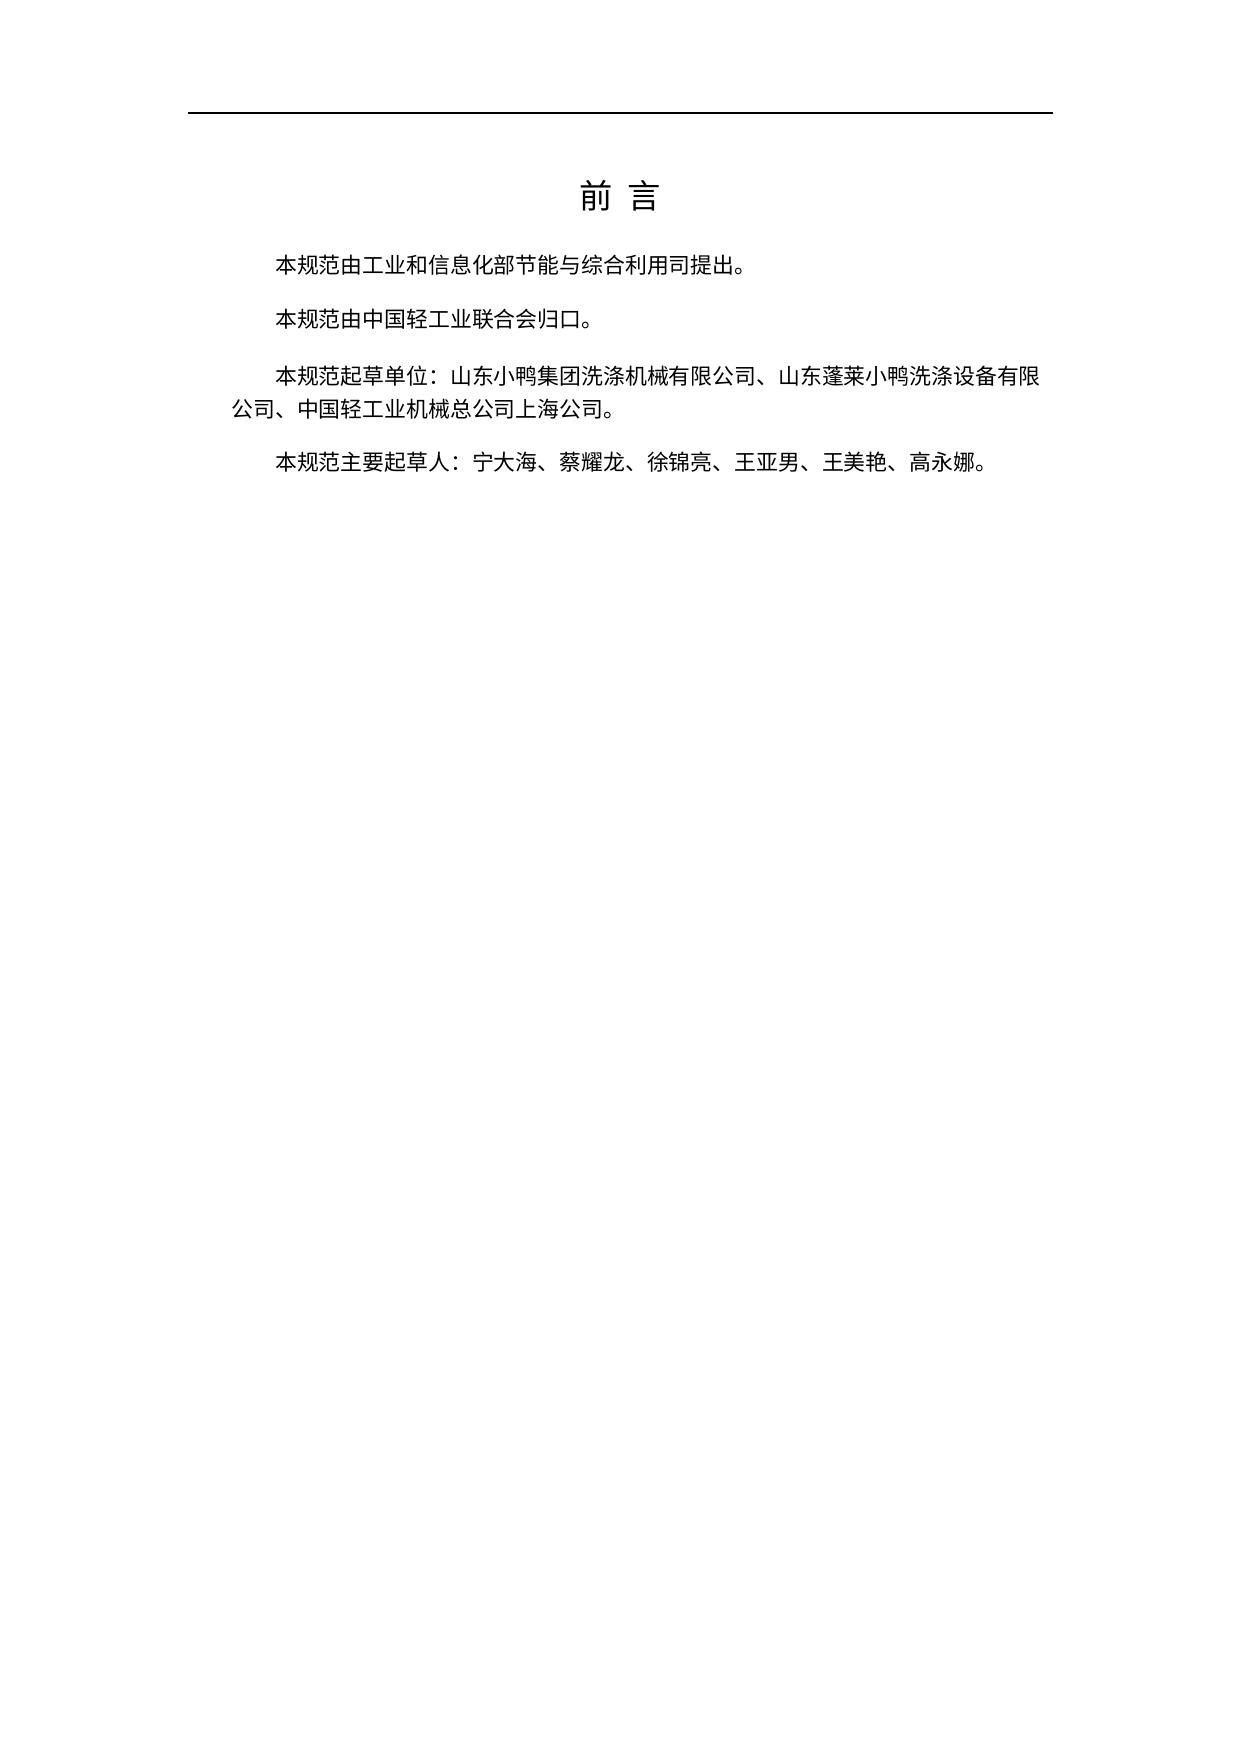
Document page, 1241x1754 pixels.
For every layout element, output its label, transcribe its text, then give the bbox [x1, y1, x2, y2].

text 本规范起草单位：山东小鸭集团洗涤机械有限公司、山东蓬莱小鸭洗涤设备有限公司、中国轻工业机械总公司上海公司。 [231, 359, 1053, 424]
text 前 言 [187, 162, 1053, 227]
text 本规范主要起草人：宁大海、蔡耀龙、徐锦亮、王亚男、王美艳、高永娜。 [231, 444, 1053, 477]
text 本规范由工业和信息化部节能与综合利用司提出。 [231, 248, 1053, 280]
text 本规范由中国轻工业联合会归口。 [231, 301, 1053, 334]
